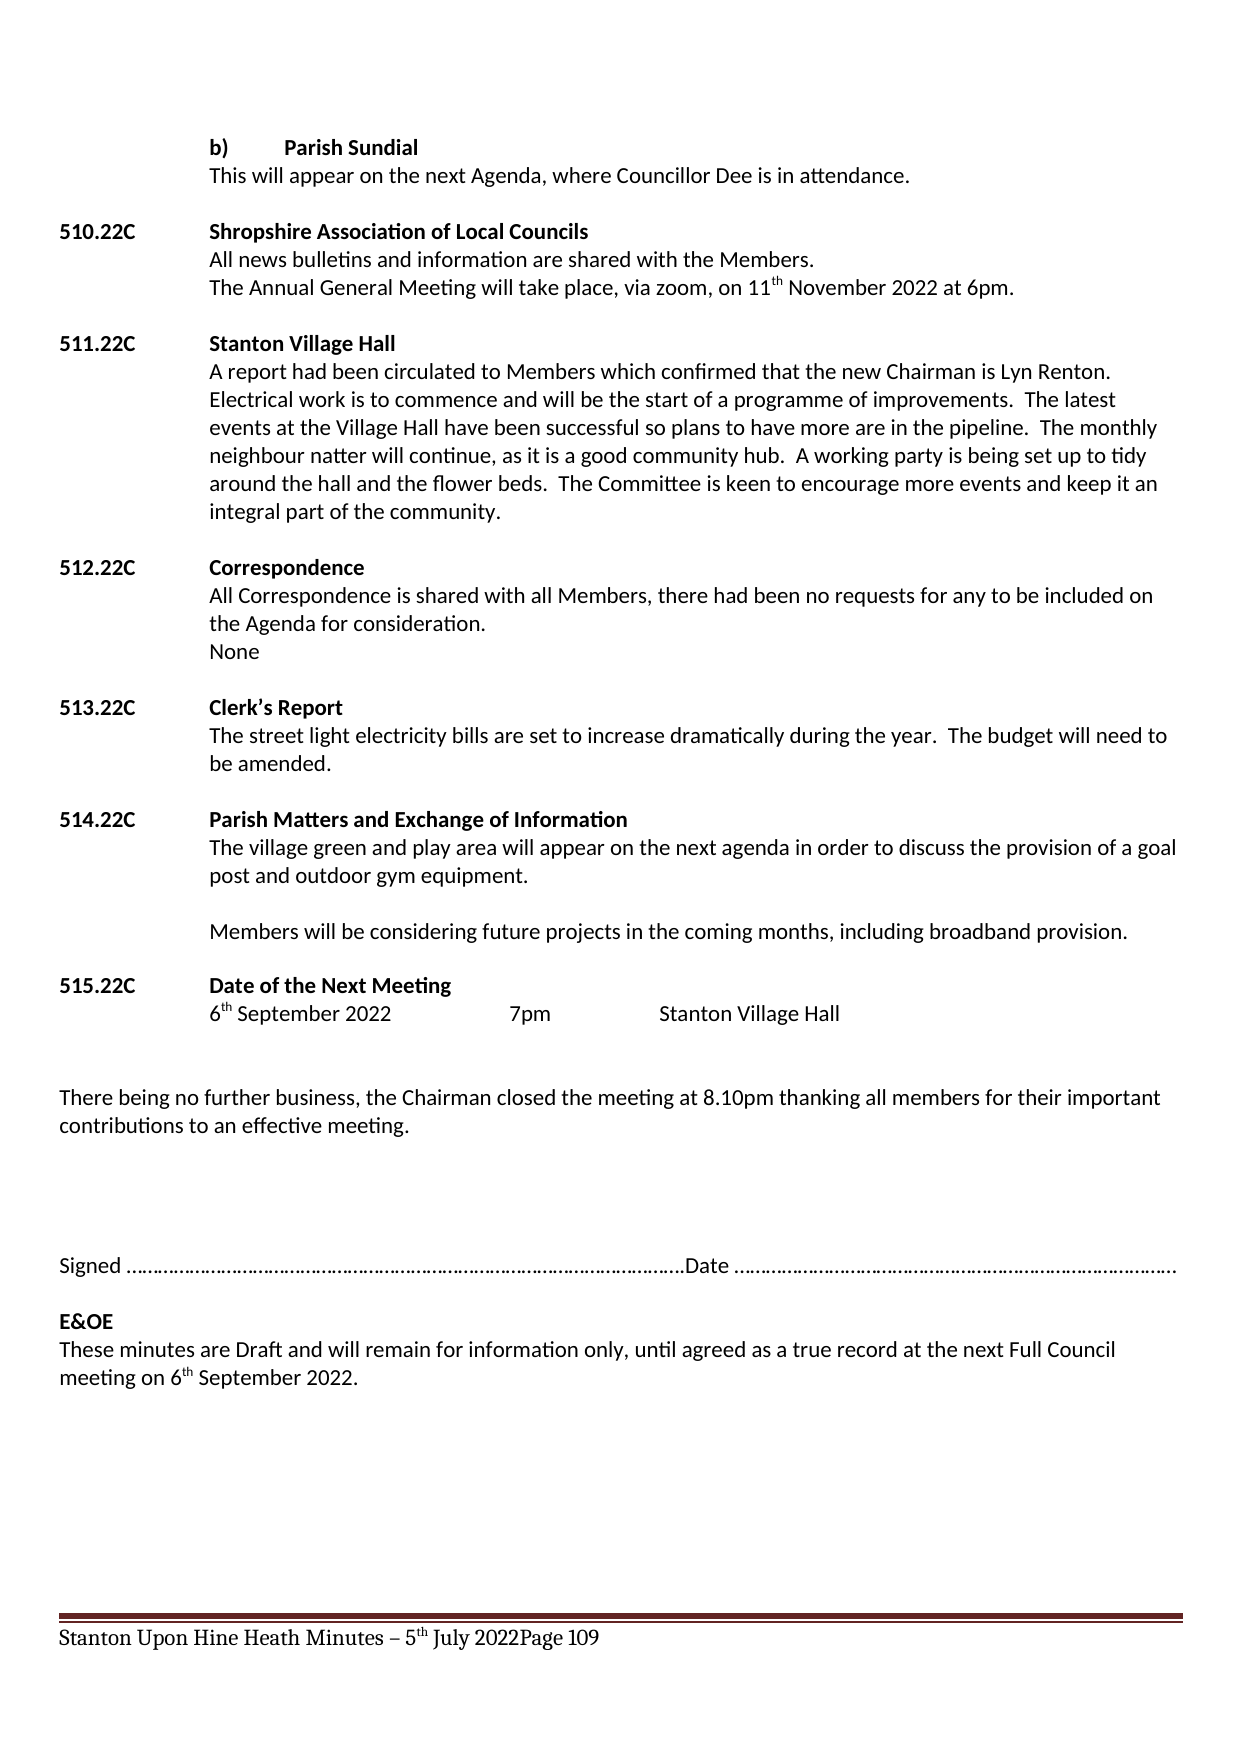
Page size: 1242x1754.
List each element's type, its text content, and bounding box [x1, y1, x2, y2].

text 513.22C Clerk’s Report [59, 693, 1183, 721]
text 6th September 2022 7pm Stanton Village Hall [59, 999, 1183, 1027]
text Members will be considering future projects in the coming months, including broadband provision. [59, 917, 1183, 945]
text All news bulletins and information are shared with the Members. [59, 245, 1183, 273]
text Signed …………………………………………………………………………………………….Date ………………………………………………………………………… [59, 1251, 1183, 1279]
text 511.22C Stanton Village Hall [59, 329, 1183, 357]
text There being no further business, the Chairman closed the meeting at 8.10pm thanking all members for their important contributions to an effective meeting. [59, 1083, 1183, 1139]
text b) Parish Sundial [59, 133, 1183, 161]
text E&OE [59, 1307, 1183, 1335]
text All Correspondence is shared with all Members, there had been no requests for any to be included on the Agenda for consideration. [59, 581, 1183, 637]
text 512.22C Correspondence [59, 553, 1183, 581]
text 515.22C Date of the Next Meeting [59, 971, 1183, 999]
text The village green and play area will appear on the next agenda in order to discuss the provision of a goal post and outdoor gym equipment. [59, 833, 1183, 889]
text The Annual General Meeting will take place, via zoom, on 11th November 2022 at 6pm. [59, 273, 1183, 301]
text 510.22C Shropshire Association of Local Councils [59, 217, 1183, 245]
text The street light electricity bills are set to increase dramatically during the year. The budget will need to be amended. [59, 721, 1183, 777]
text This will appear on the next Agenda, where Councillor Dee is in attendance. [59, 161, 1183, 189]
text These minutes are Draft and will remain for information only, until agreed as a true record at the next Full Council meeting on 6th September 2022. [59, 1335, 1183, 1391]
text A report had been circulated to Members which confirmed that the new Chairman is Lyn Renton. Electrical work is to commence and will be the start of a programme of improvements. The latest events at the Village Hall have been successful so plans to have more are in the pipeline. The monthly neighbour natter will continue, as it is a good community hub. A working party is being set up to tidy around the hall and the flower beds. The Committee is keen to encourage more events and keep it an integral part of the community. [59, 357, 1183, 525]
text 514.22C Parish Matters and Exchange of Information [59, 805, 1183, 833]
text None [59, 637, 1183, 665]
